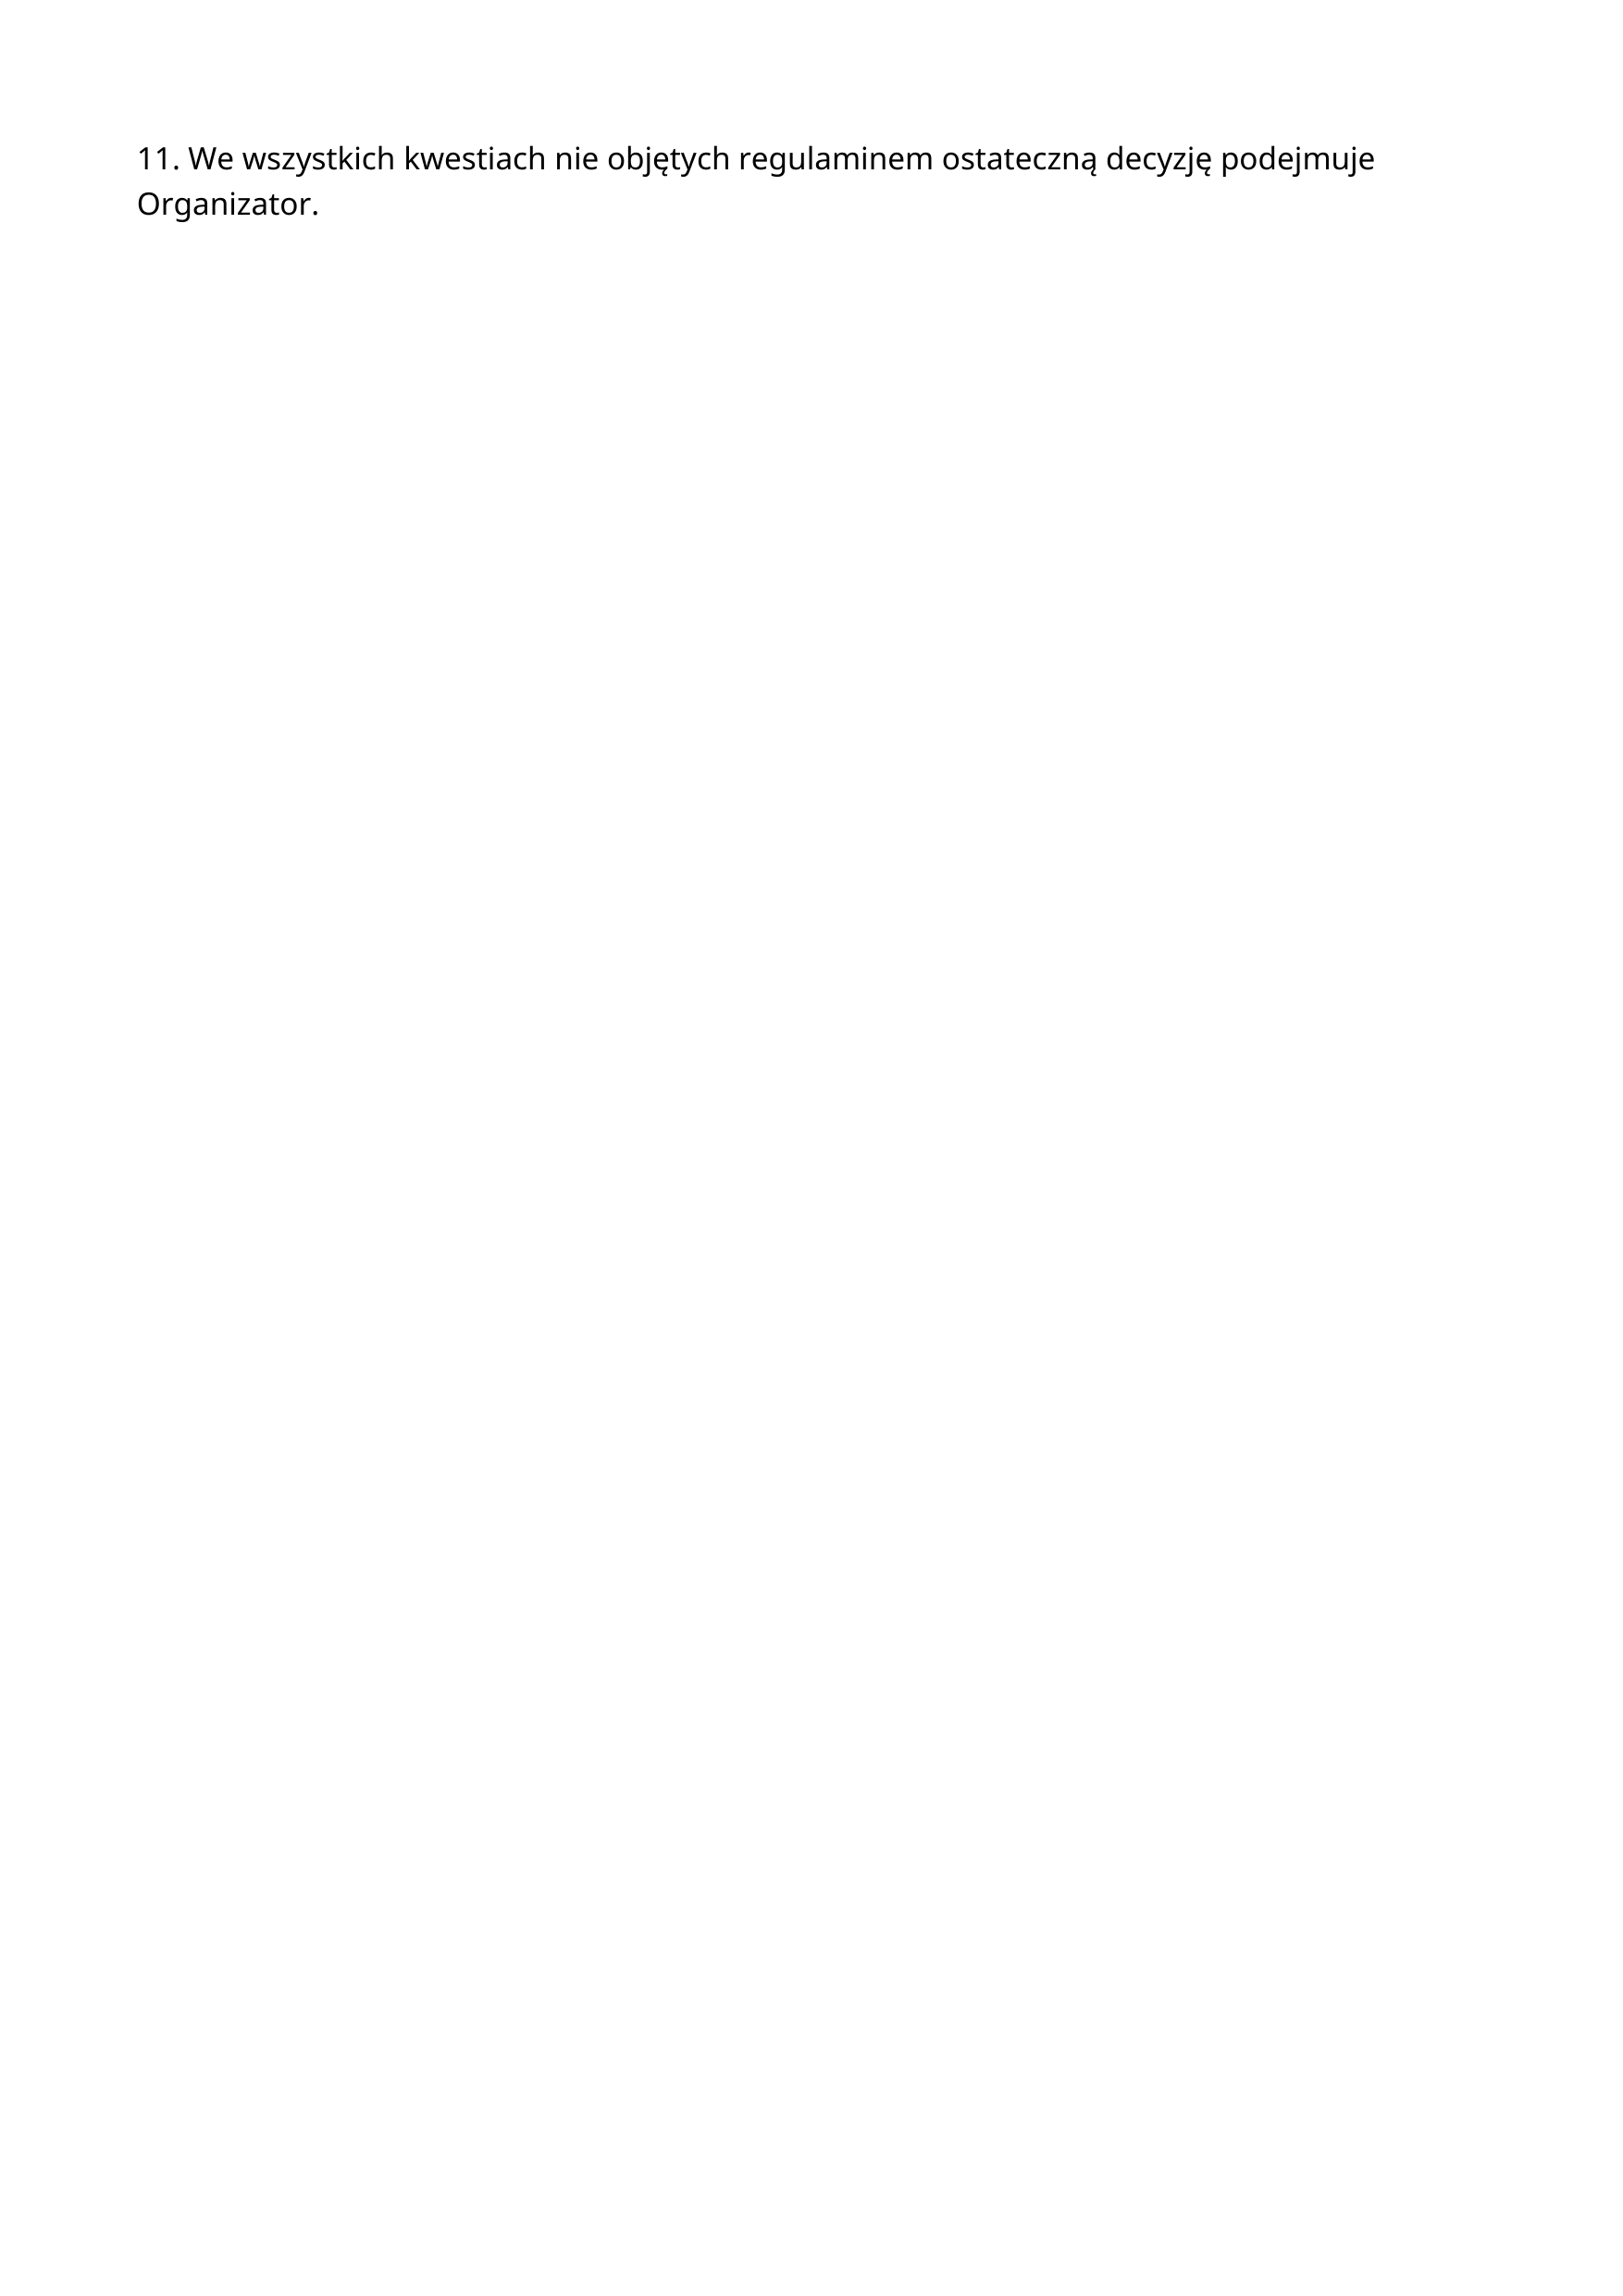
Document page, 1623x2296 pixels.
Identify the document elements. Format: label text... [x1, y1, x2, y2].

text 11. We wszystkich kwestiach nie objętych regulaminem ostateczną decyzję podejmuje Organizator. [137, 137, 1486, 224]
